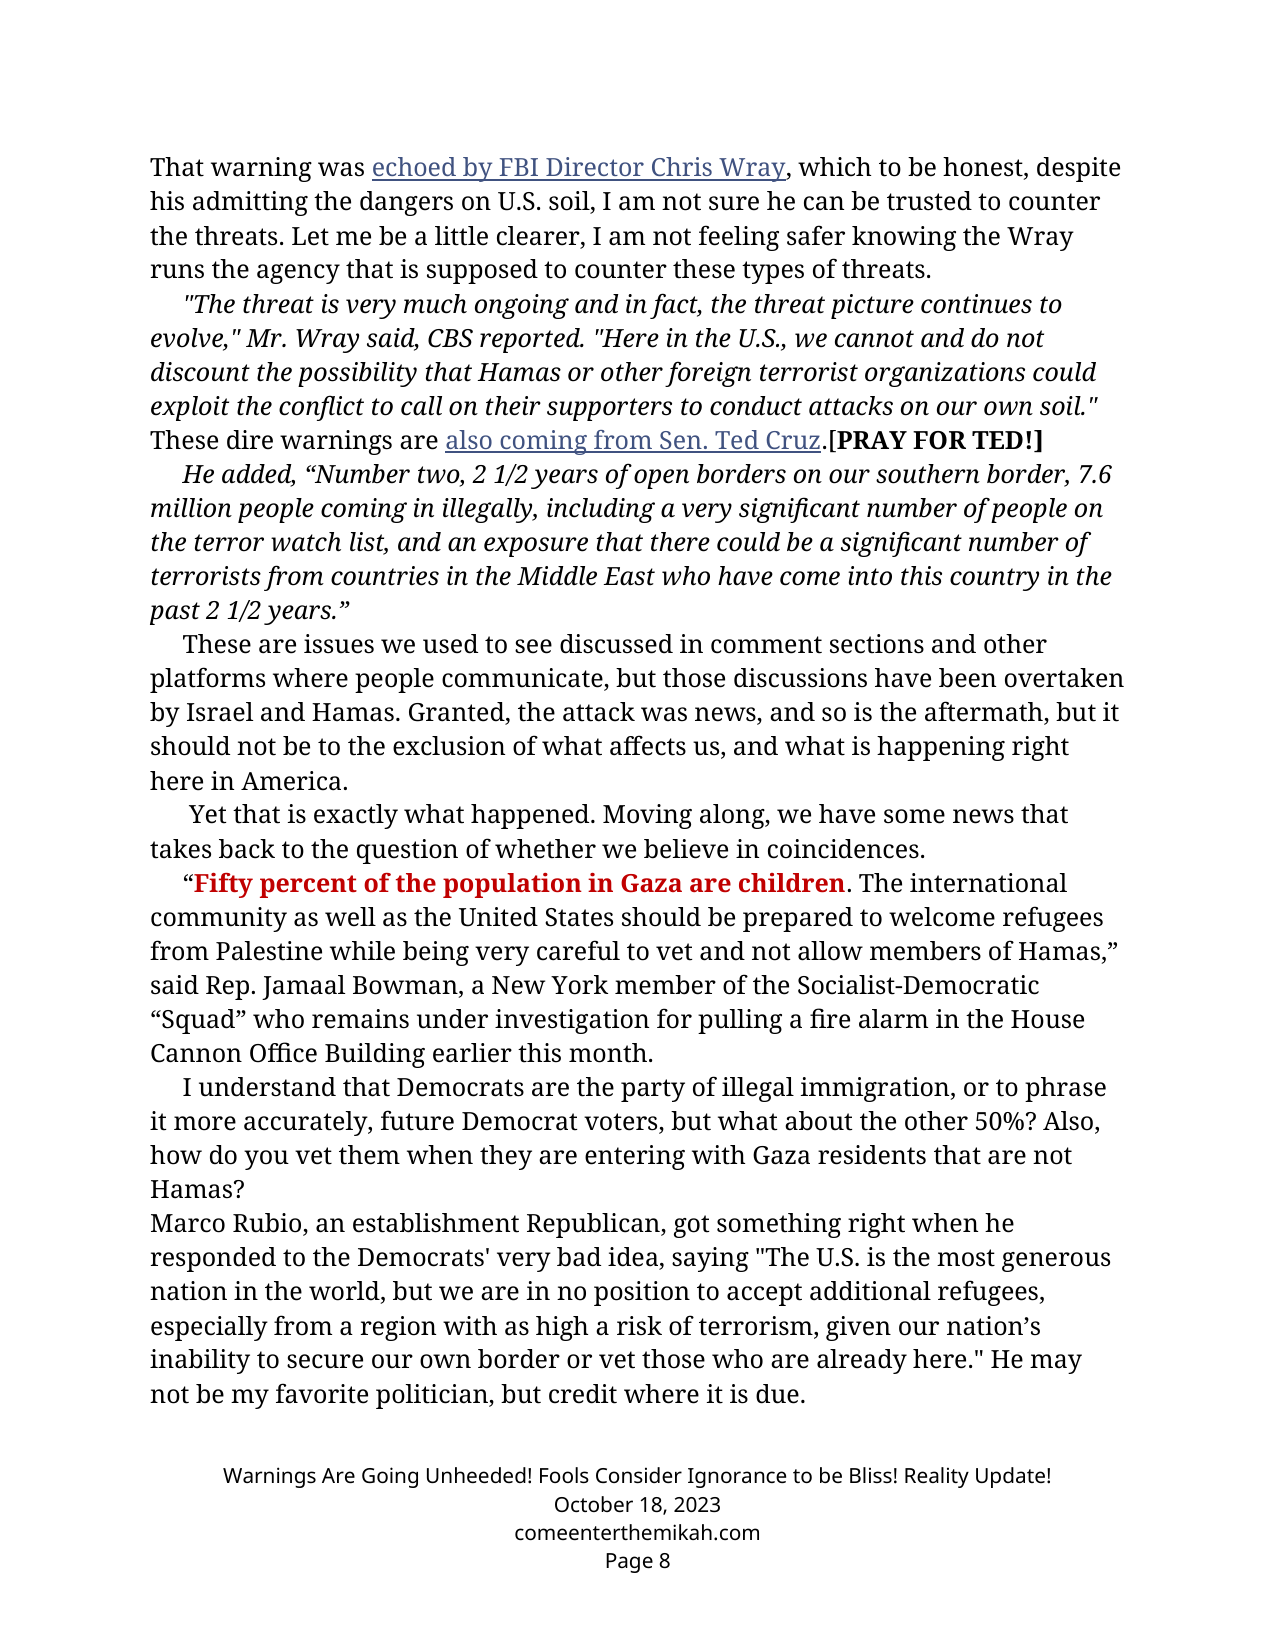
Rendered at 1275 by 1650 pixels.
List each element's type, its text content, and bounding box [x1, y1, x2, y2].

text These are issues we used to see discussed in comment sections and other platforms where people communicate, but those discussions have been overtaken by Israel and Hamas. Granted, the attack was news, and so is the aftermath, but it should not be to the exclusion of what affects us, and what is happening right here in America. [150, 627, 1125, 797]
text “Fifty percent of the population in Gaza are children. The international community as well as the United States should be prepared to welcome refugees from Palestine while being very careful to vet and not allow members of Hamas,” said Rep. Jamaal Bowman, a New York member of the Socialist-Democratic “Squad” who remains under investigation for pulling a fire alarm in the House Cannon Office Building earlier this month. [150, 865, 1125, 1070]
text "The threat is very much ongoing and in fact, the threat picture continues to evolve," Mr. Wray said, CBS reported. "Here in the U.S., we cannot and do not discount the possibility that Hamas or other foreign terrorist organizations could exploit the conflict to call on their supporters to conduct attacks on our own soil." [150, 286, 1125, 422]
text He added, “Number two, 2 1/2 years of open borders on our southern border, 7.6 million people coming in illegally, including a very significant number of people on the terror watch list, and an exposure that there could be a significant number of terrorists from countries in the Middle East who have come into this country in the past 2 1/2 years.” [150, 457, 1125, 627]
text That warning was echoed by FBI Director Chris Wray, which to be honest, despite his admitting the dangers on U.S. soil, I am not sure he can be trusted to counter the threats. Let me be a little clearer, I am not feeling safer knowing the Wray runs the agency that is supposed to counter these types of threats. [150, 150, 1125, 286]
text These dire warnings are also coming from Sen. Ted Cruz.[PRAY FOR TED!] [150, 422, 1125, 457]
text I understand that Democrats are the party of illegal immigration, or to phrase it more accurately, future Democrat voters, but what about the other 50%? Also, how do you vet them when they are entering with Gaza residents that are not Hamas? [150, 1070, 1125, 1206]
text Yet that is exactly what happened. Moving along, we have some news that takes back to the question of whether we believe in coincidences. [150, 797, 1125, 865]
text Marco Rubio, an establishment Republican, got something right when he responded to the Democrats' very bad idea, saying "The U.S. is the most generous nation in the world, but we are in no position to accept additional refugees, especially from a region with as high a risk of terrorism, given our nation’s inability to secure our own border or vet those who are already here." He may not be my favorite politician, but credit where it is due. [150, 1206, 1125, 1410]
